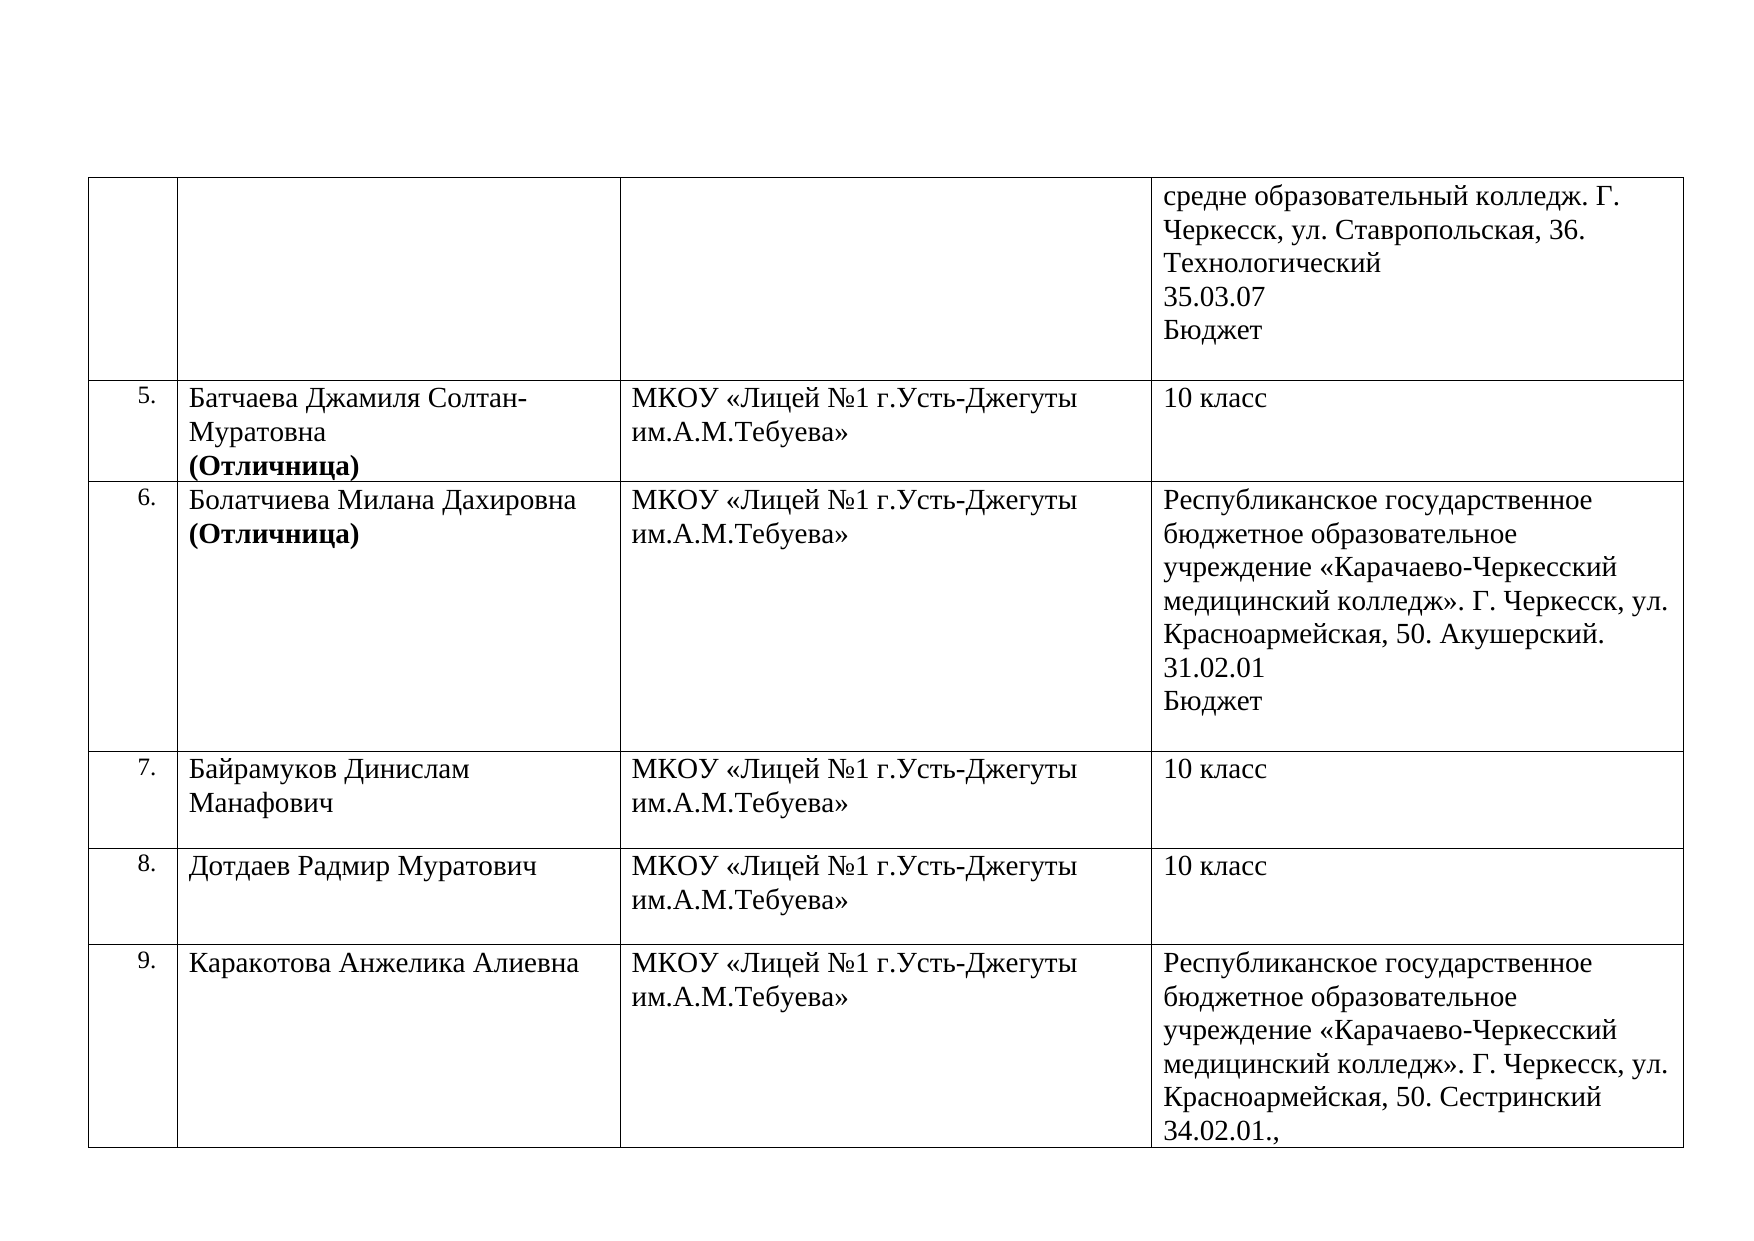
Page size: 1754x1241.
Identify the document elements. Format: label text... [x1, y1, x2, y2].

table_cell [89, 381, 177, 481]
table_cell [89, 178, 177, 379]
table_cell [621, 945, 1151, 1147]
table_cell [621, 178, 1151, 379]
table_cell Республиканское государственное бюджетное образовательное учреждение «Карачаево-Черкесский медицинский колледж». Г. Черкесск, ул. Красноармейская, 50. Акушерский. 31.02.01 Бюджет [1152, 482, 1683, 751]
table_cell [89, 849, 177, 944]
table_cell МКОУ «Лицей №1 г.Усть-Джегуты им.А.М.Тебуева» [621, 849, 1151, 944]
table_cell МКОУ «Лицей №1 г.Усть-Джегуты им.А.М.Тебуева» [621, 381, 1151, 481]
table_cell 10 класс [1152, 849, 1683, 944]
table_cell [89, 752, 177, 847]
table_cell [178, 945, 620, 1147]
table_cell МКОУ «Лицей №1 г.Усть-Джегуты им.А.М.Тебуева» [621, 752, 1151, 847]
table_cell 10 класс [1152, 752, 1683, 847]
table_cell Дотдаев Радмир Муратович [178, 849, 620, 944]
table_cell МКОУ «Лицей №1 г.Усть-Джегуты им.А.М.Тебуева» [621, 482, 1151, 751]
table_cell Болатчиева Милана Дахировна (Отличница) [178, 482, 620, 751]
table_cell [1152, 945, 1683, 1147]
table_cell Батчаева Джамиля Солтан-Муратовна (Отличница) [178, 381, 620, 481]
table_cell [89, 945, 177, 1147]
table_cell [89, 482, 177, 751]
table_cell Байрамуков Динислам Манафович [178, 752, 620, 847]
table_cell 10 класс [1152, 381, 1683, 481]
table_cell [1152, 178, 1683, 379]
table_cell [178, 178, 620, 379]
